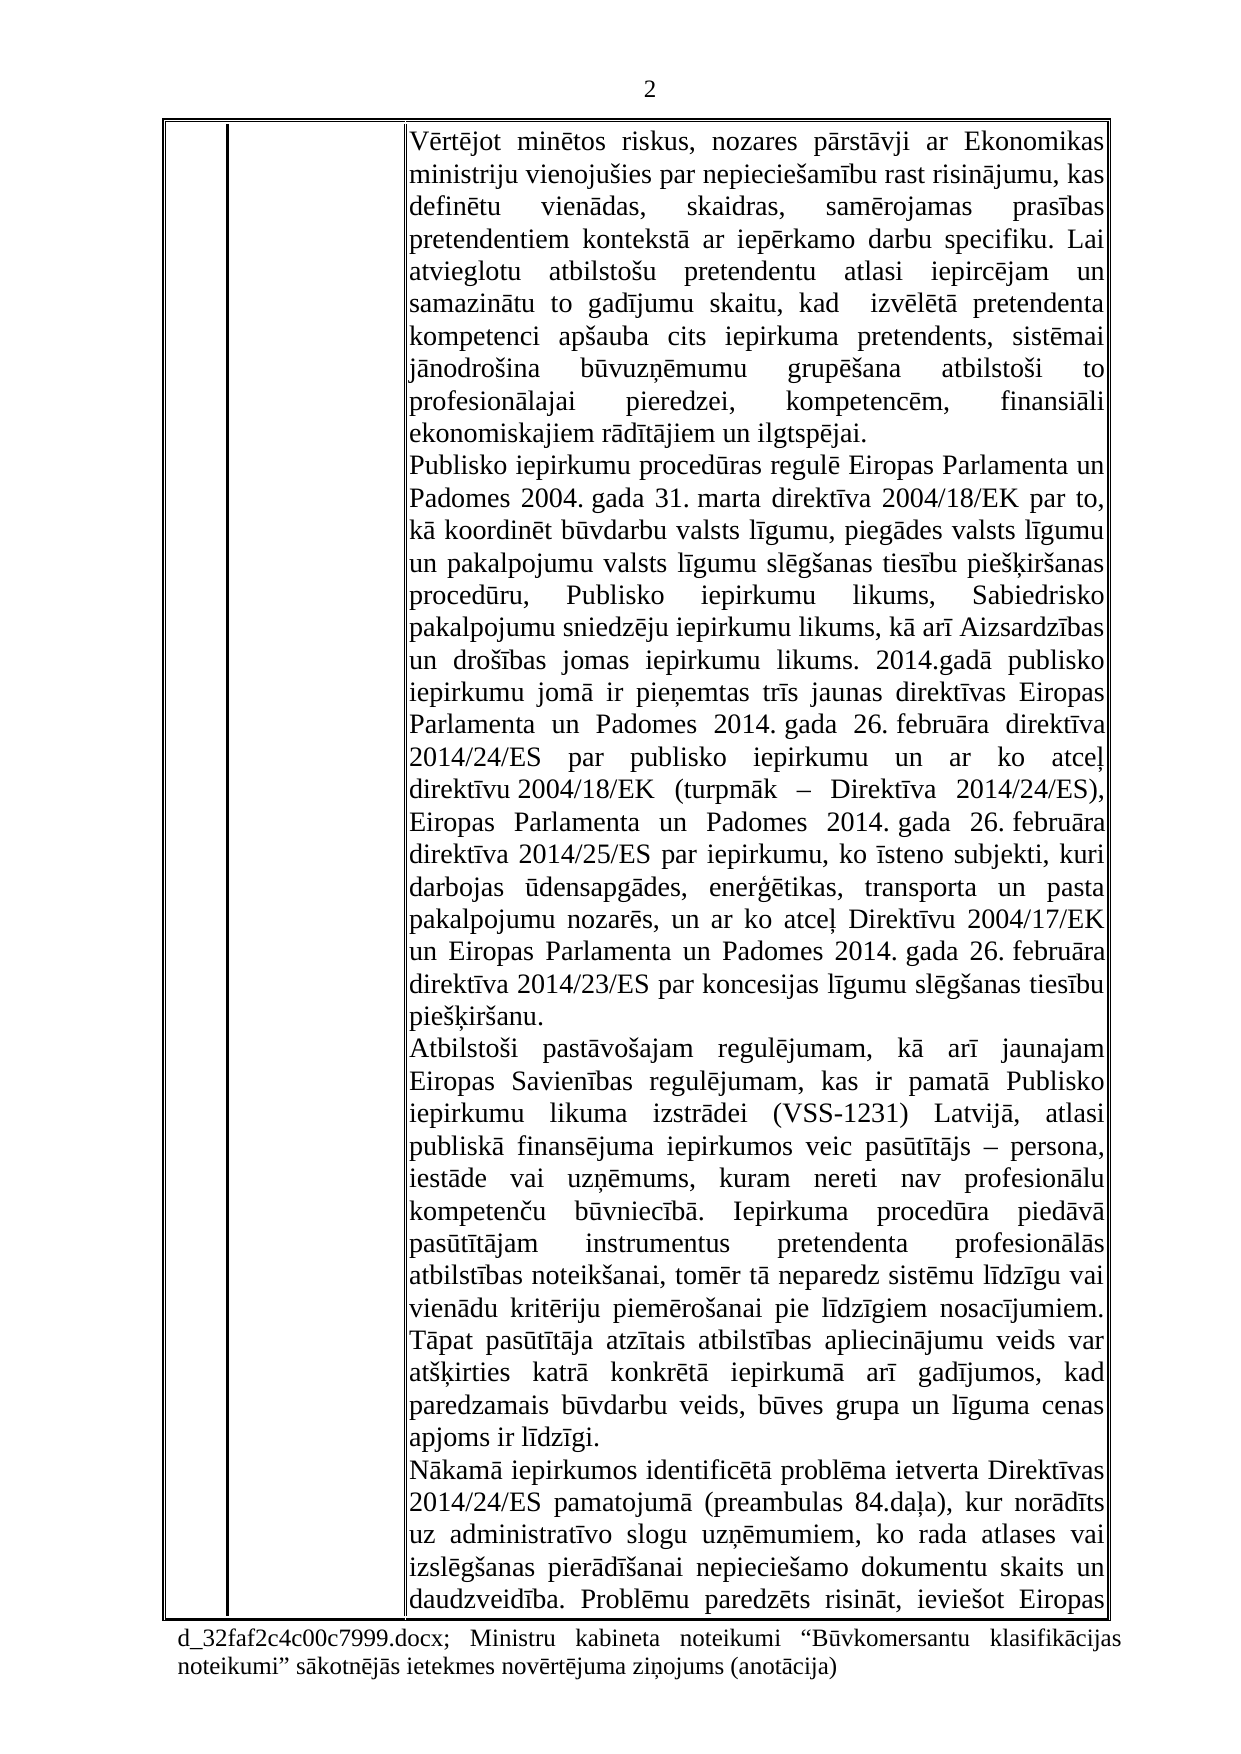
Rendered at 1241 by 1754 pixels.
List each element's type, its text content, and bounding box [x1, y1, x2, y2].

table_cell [406, 122, 1107, 1618]
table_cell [227, 122, 406, 1618]
table_cell 2. [166, 122, 227, 1618]
